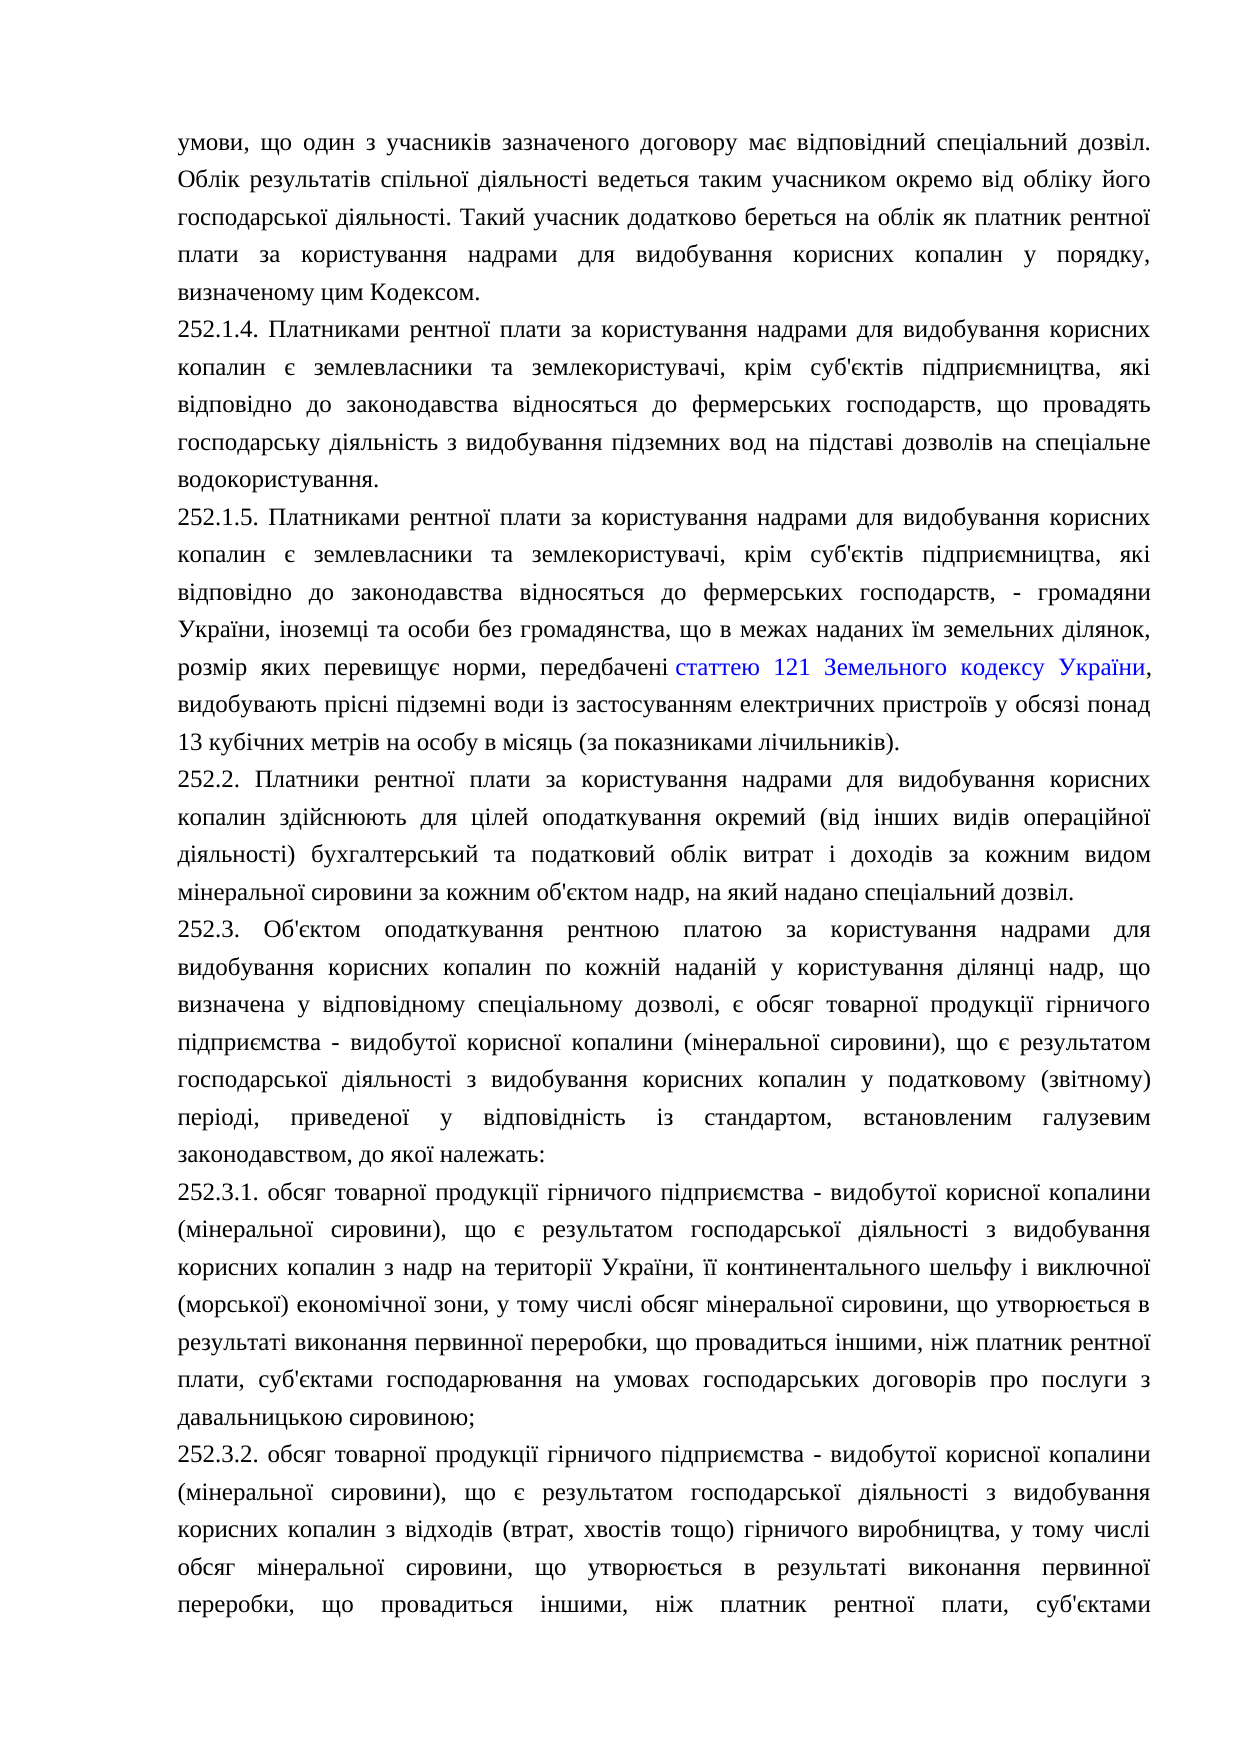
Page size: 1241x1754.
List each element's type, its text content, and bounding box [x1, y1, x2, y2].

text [177, 1431, 1152, 1618]
text 252.2. Платники рентної плати за користування надрами для видобування корисних копалин здійснюють для цілей оподаткування окремий (від інших видів операційної діяльності) бухгалтерський та податковий облік витрат і доходів за кожним видом мінеральної сировини за кожним об'єктом надр, на який надано спеціальний дозвіл. [177, 756, 1152, 906]
text 252.3. Об'єктом оподаткування рентною платою за користування надрами для видобування корисних копалин по кожній наданій у користування ділянці надр, що визначена у відповідному спеціальному дозволі, є обсяг товарної продукції гірничого підприємства - видобутої корисної копалини (мінеральної сировини), що є результатом господарської діяльності з видобування корисних копалин у податковому (звітному) періоді, приведеної у відповідність із стандартом, встановленим галузевим законодавством, до якої належать: [177, 906, 1152, 1168]
text 252.3.1. обсяг товарної продукції гірничого підприємства - видобутої корисної копалини (мінеральної сировини), що є результатом господарської діяльності з видобування корисних копалин з надр на території України, її континентального шельфу і виключної (морської) економічної зони, у тому числі обсяг мінеральної сировини, що утворюється в результаті виконання первинної переробки, що провадиться іншими, ніж платник рентної плати, суб'єктами господарювання на умовах господарських договорів про послуги з давальницькою сировиною; [177, 1168, 1152, 1431]
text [177, 118, 1152, 306]
text 252.1.5. Платниками рентної плати за користування надрами для видобування корисних копалин є землевласники та землекористувачі, крім суб'єктів підприємництва, які відповідно до законодавства відносяться до фермерських господарств, - громадяни України, іноземці та особи без громадянства, що в межах наданих їм земельних ділянок, розмір яких перевищує норми, передбачені статтею 121 Земельного кодексу України, видобувають прісні підземні води із застосуванням електричних пристроїв у обсязі понад 13 кубічних метрів на особу в місяць (за показниками лічильників). [177, 493, 1152, 756]
text 252.1.4. Платниками рентної плати за користування надрами для видобування корисних копалин є землевласники та землекористувачі, крім суб'єктів підприємництва, які відповідно до законодавства відносяться до фермерських господарств, що провадять господарську діяльність з видобування підземних вод на підставі дозволів на спеціальне водокористування. [177, 306, 1152, 493]
